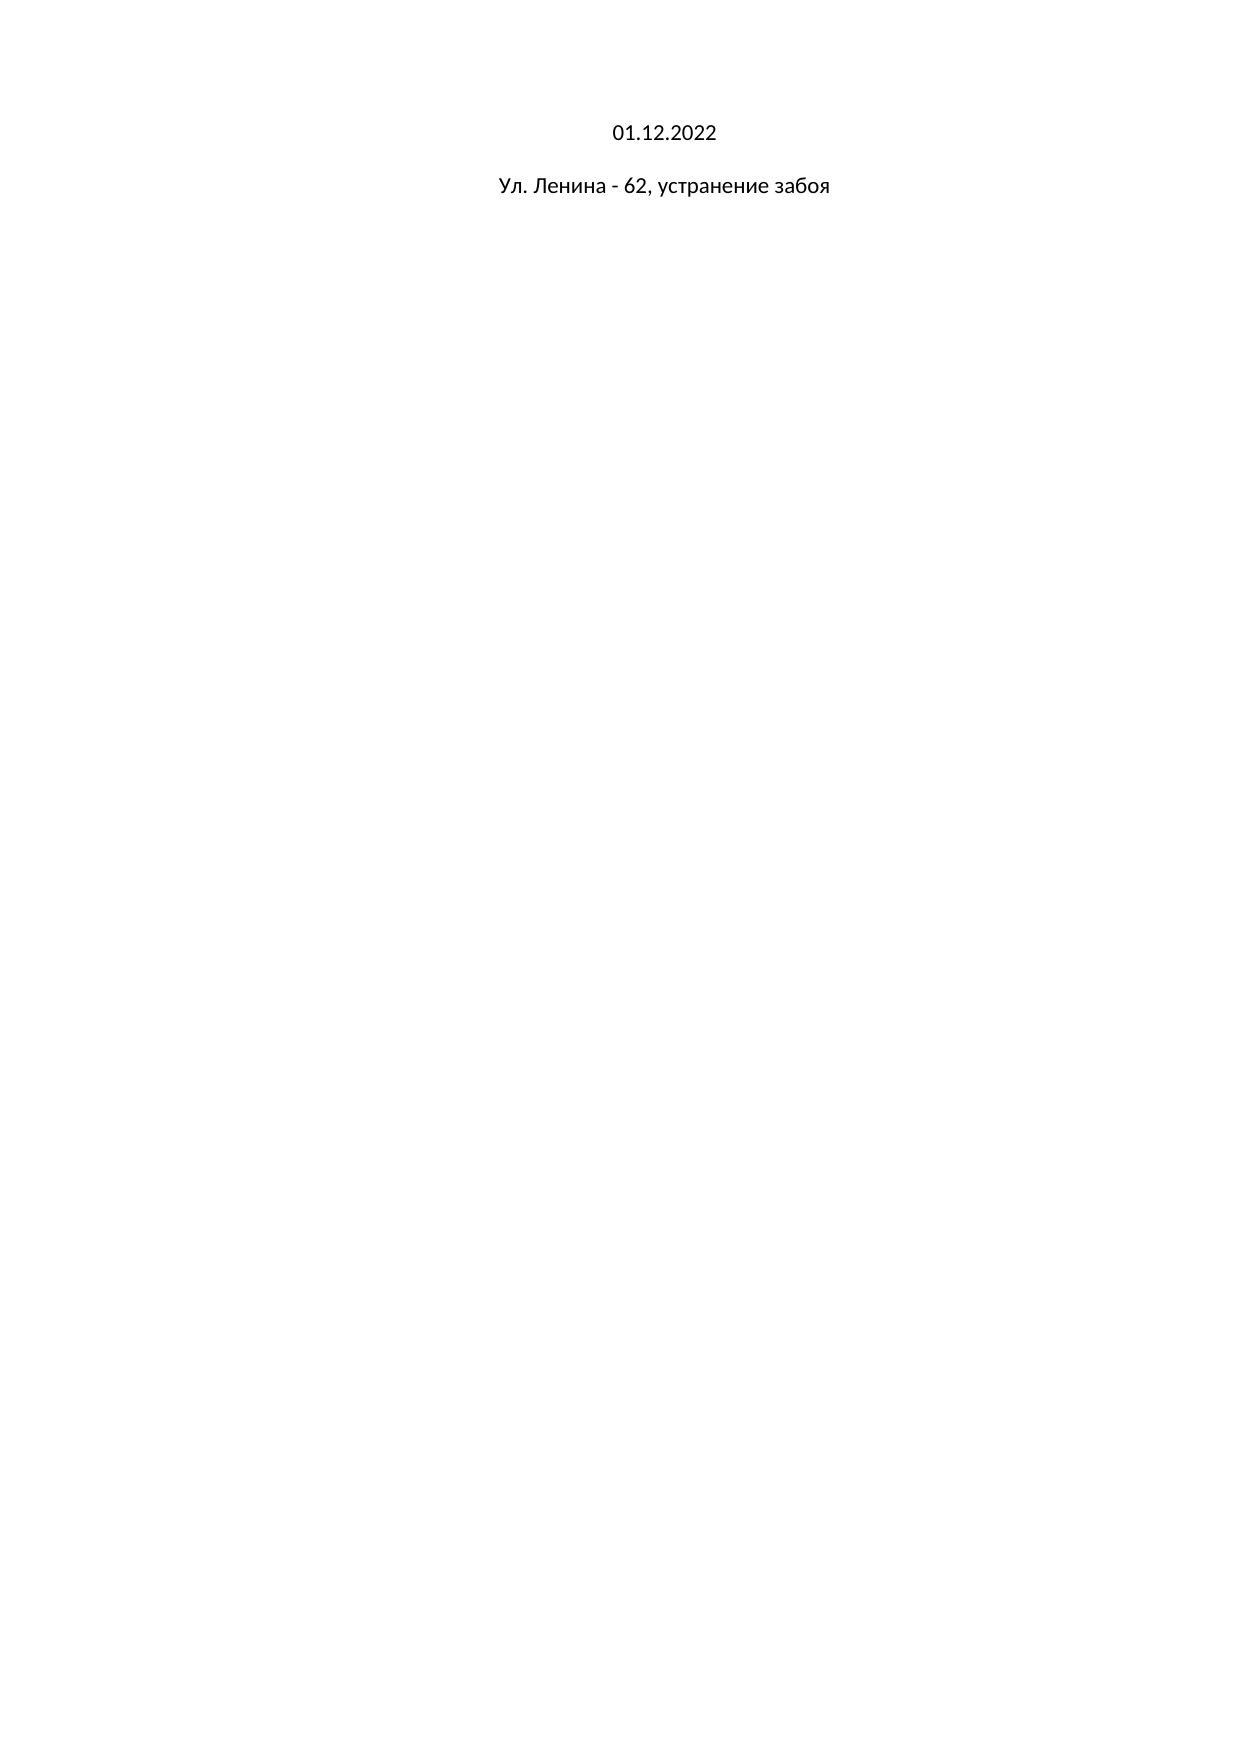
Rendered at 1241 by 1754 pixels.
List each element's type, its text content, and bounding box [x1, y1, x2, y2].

text Ул. Ленина - 62, устранение забоя [177, 171, 1152, 199]
text 01.12.2022 [177, 118, 1152, 146]
